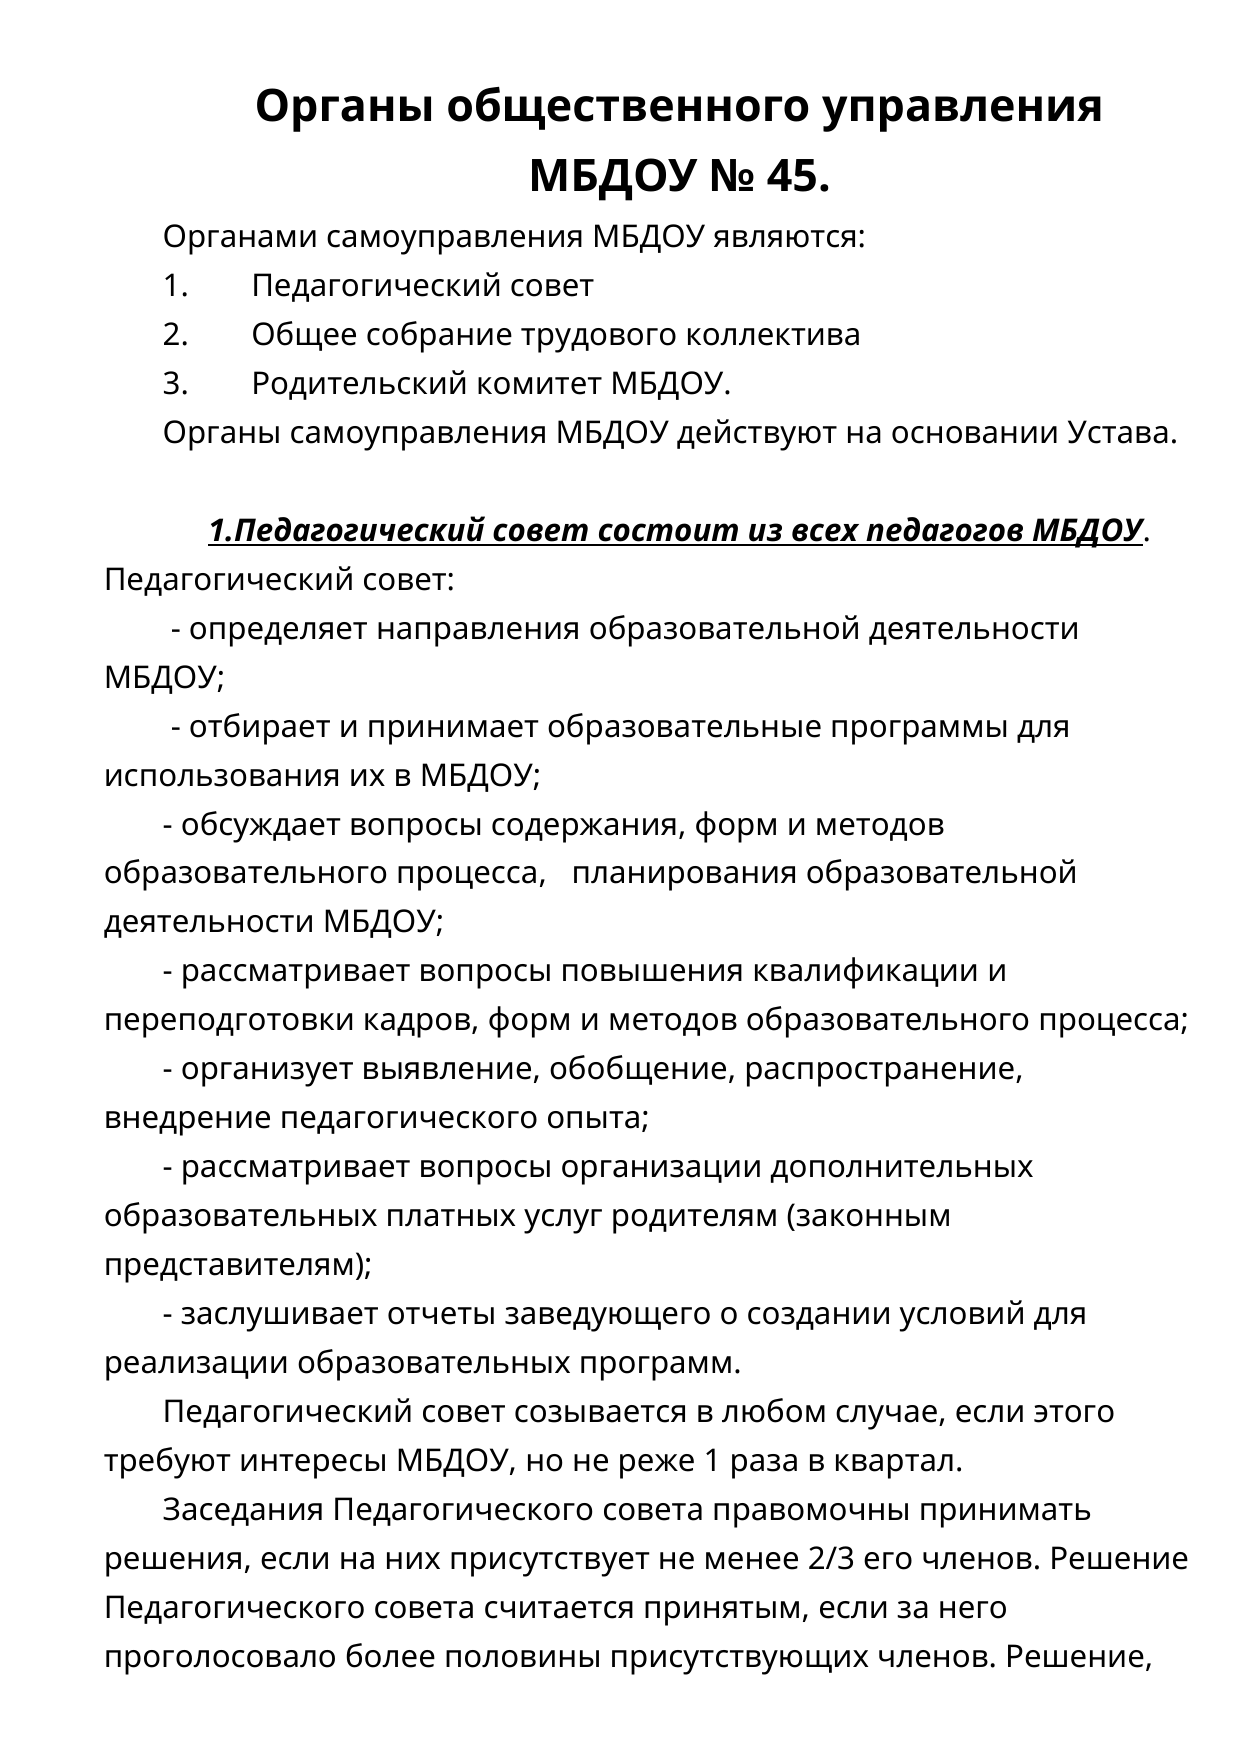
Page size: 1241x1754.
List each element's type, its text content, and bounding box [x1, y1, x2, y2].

text МБДОУ № 45. [103, 144, 1196, 205]
list Общее собрание трудового коллектива [103, 312, 1196, 354]
text - рассматривает вопросы повышения квалификации и переподготовки кадров, форм и методов образовательного процесса; [103, 948, 1196, 1040]
text - определяет направления образовательной деятельности МБДОУ; [103, 606, 1196, 697]
text Органы общественного управления [103, 74, 1196, 135]
text - заслушивает отчеты заведующего о создании условий для реализации образовательных программ. [103, 1291, 1196, 1383]
list Педагогический совет [103, 263, 1196, 306]
text Педагогический совет созывается в любом случае, если этого требуют интересы МБДОУ, но не реже 1 раза в квартал. [103, 1389, 1196, 1481]
text - отбирает и принимает образовательные программы для использования их в МБДОУ; [103, 704, 1196, 795]
text - организует выявление, обобщение, распространение, внедрение педагогического опыта; [103, 1046, 1196, 1138]
text - рассматривает вопросы организации дополнительных образовательных платных услуг родителям (законным представителям); [103, 1144, 1196, 1285]
text Органы самоуправления МБДОУ действуют на основании Устава. [103, 410, 1196, 452]
list Родительский комитет МБДОУ. [103, 361, 1196, 403]
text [103, 1487, 1196, 1676]
list 1.Педагогический совет состоит из всех педагогов МБДОУ. [162, 508, 1196, 550]
list Педагогический совет: [103, 557, 1196, 599]
text - обсуждает вопросы содержания, форм и методов образовательного процесса, планирования образовательной деятельности МБДОУ; [103, 802, 1196, 942]
text Органами самоуправления МБДОУ являются: [103, 214, 1196, 257]
